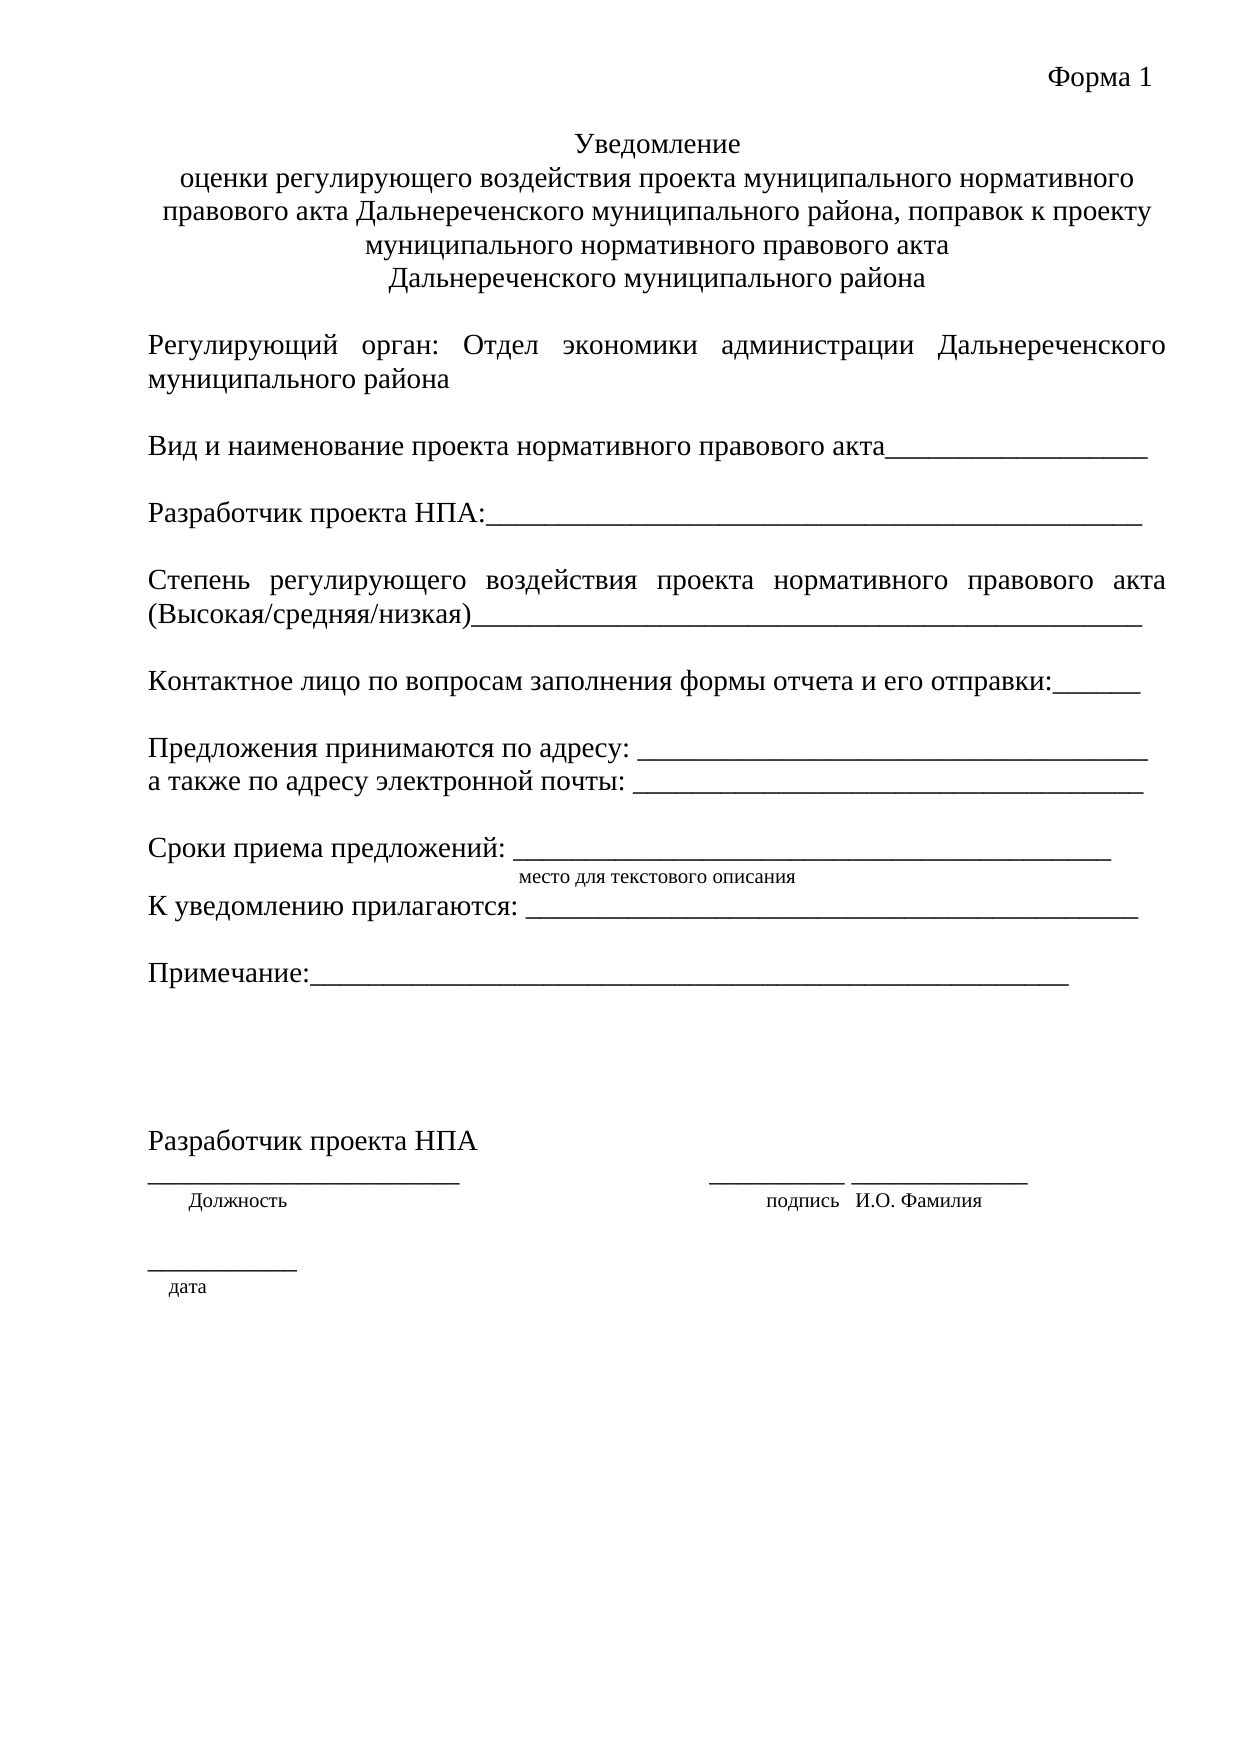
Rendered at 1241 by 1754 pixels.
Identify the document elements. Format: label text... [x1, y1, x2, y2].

text Примечание:____________________________________________________ [148, 955, 1167, 989]
text _______________________ __________ _____________ [148, 1157, 1167, 1188]
text место для текстового описания [148, 864, 1167, 888]
text Разработчик проекта НПА [148, 1123, 1167, 1157]
text Предложения принимаются по адресу: ___________________________________ [148, 730, 1167, 763]
text Форма 1 [148, 59, 1167, 93]
text Разработчик проекта НПА:_____________________________________________ [148, 495, 1167, 529]
text Регулирующий орган: Отдел экономики администрации Дальнереченского муниципального района [148, 327, 1167, 394]
text Дальнереченского муниципального района [148, 260, 1167, 294]
text Сроки приема предложений: _________________________________________ [148, 831, 1167, 864]
text а также по адресу электронной почты: ___________________________________ [148, 763, 1167, 797]
text К уведомлению прилагаются: __________________________________________ [148, 888, 1167, 922]
text Должность подпись И.О. Фамилия [148, 1188, 1167, 1212]
text Контактное лицо по вопросам заполнения формы отчета и его отправки:______ [148, 663, 1167, 696]
text ___________ [148, 1243, 1167, 1274]
text Уведомление [148, 126, 1167, 160]
text Вид и наименование проекта нормативного правового акта__________________ [148, 428, 1167, 462]
text дата [148, 1274, 1167, 1298]
text оценки регулирующего воздействия проекта муниципального нормативного правового акта Дальнереченского муниципального района, поправок к проекту муниципального нормативного правового акта [148, 160, 1167, 260]
text Степень регулирующего воздействия проекта нормативного правового акта (Высокая/средняя/низкая)______________________________________________ [148, 562, 1167, 629]
